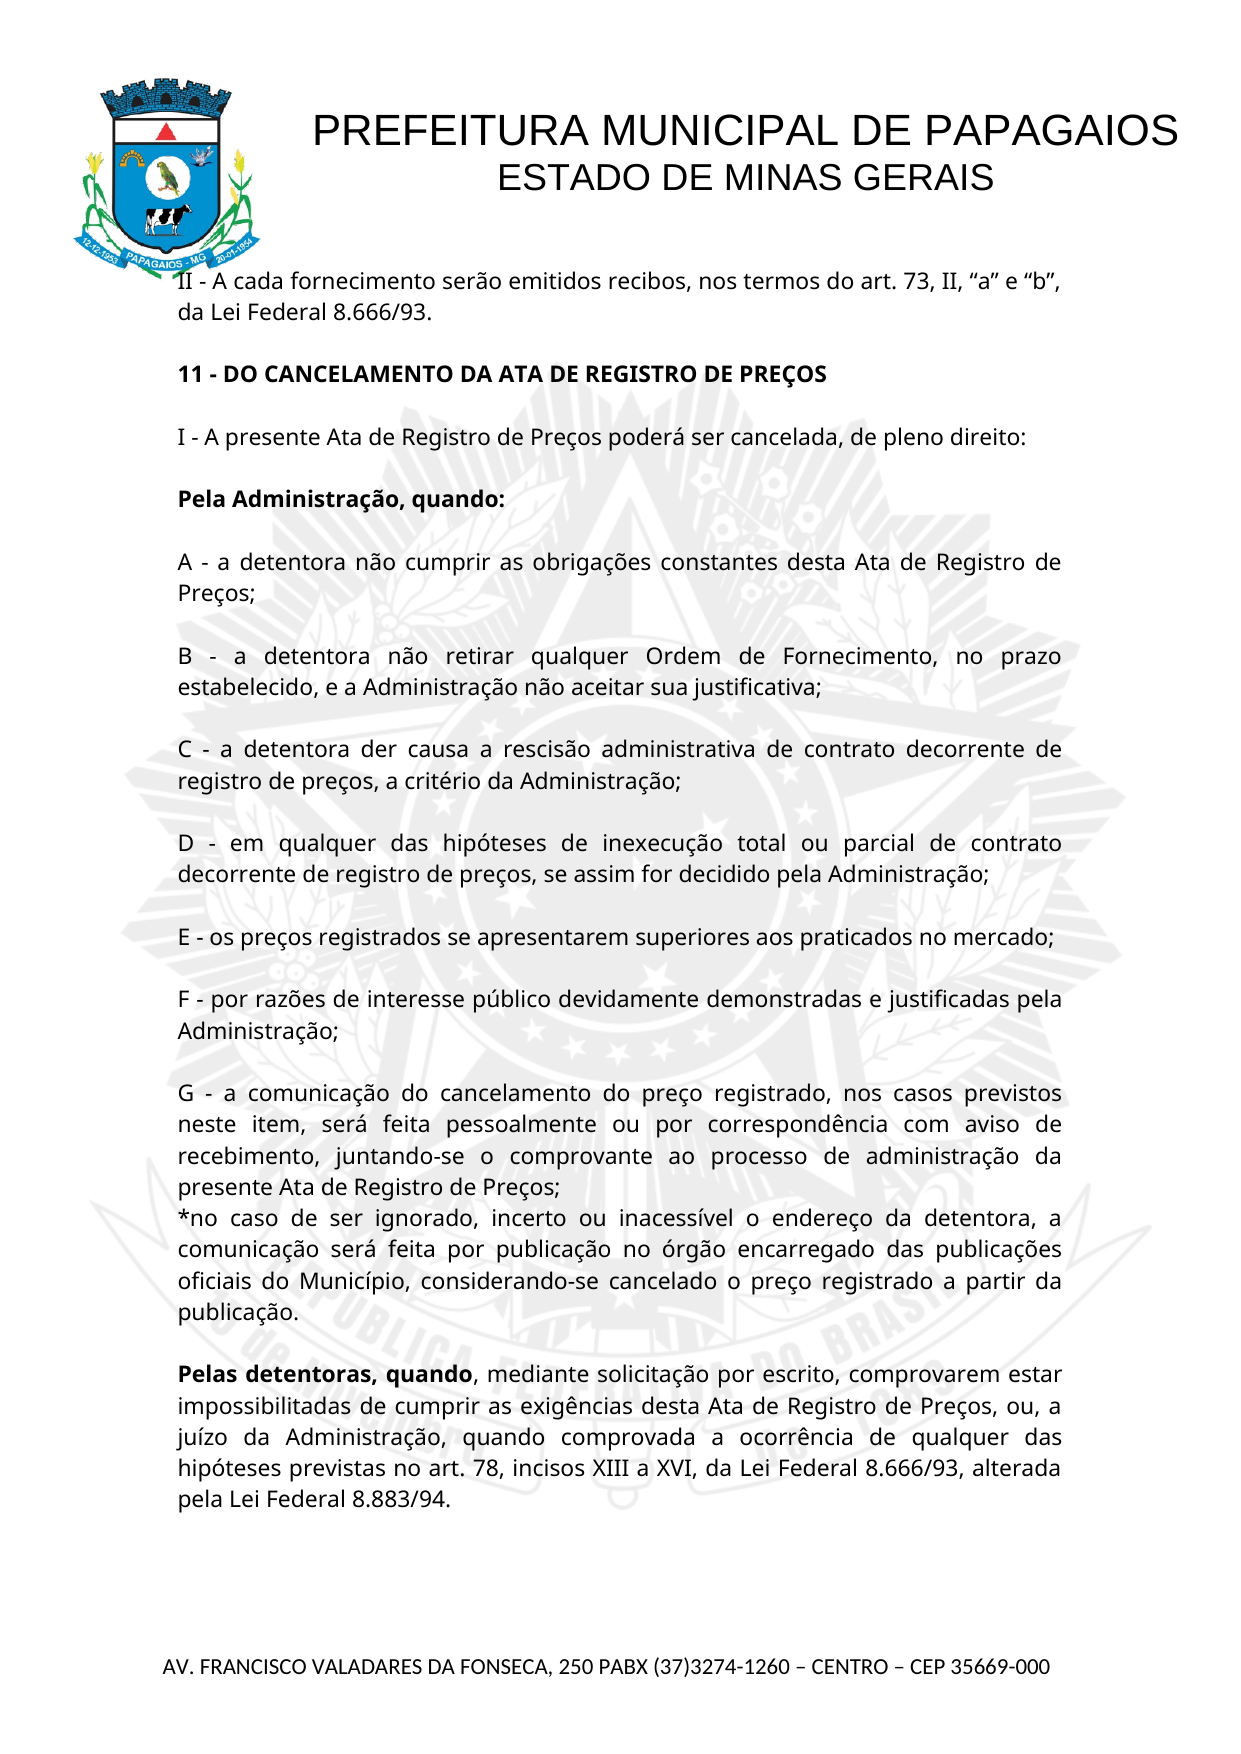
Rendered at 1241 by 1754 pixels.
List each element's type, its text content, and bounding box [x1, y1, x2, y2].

text *no caso de ser ignorado, incerto ou inacessível o endereço da detentora, a comunicação será feita por publicação no órgão encarregado das publicações oficiais do Município, considerando-se cancelado o preço registrado a partir da publicação. [177, 1202, 1063, 1327]
picture [191, 255, 205, 263]
text I - A presente Ata de Registro de Preços poderá ser cancelada, de pleno direito: [177, 421, 1063, 452]
text F - por razões de interesse público devidamente demonstradas e justificadas pela Administração; [177, 983, 1063, 1046]
picture [217, 256, 225, 262]
text G - a comunicação do cancelamento do preço registrado, nos casos previstos neste item, será feita pessoalmente ou por correspondência com aviso de recebimento, juntando-se o comprovante ao processo de administração da presente Ata de Registro de Preços; [177, 1077, 1063, 1202]
text II - A cada fornecimento serão emitidos recibos, nos termos do art. 73, II, “a” e “b”, da Lei Federal 8.666/93. [177, 264, 1063, 327]
picture [88, 361, 1153, 1510]
text Pela Administração, quando: [177, 483, 1063, 514]
text C - a detentora der causa a rescisão administrativa de contrato decorrente de registro de preços, a critério da Administração; [177, 733, 1063, 796]
picture [72, 73, 262, 281]
text 11 - DO CANCELAMENTO DA ATA DE REGISTRO DE PREÇOS [177, 358, 1063, 389]
picture [237, 240, 252, 250]
text D - em qualquer das hipóteses de inexecução total ou parcial de contrato decorrente de registro de preços, se assim for decidido pela Administração; [177, 827, 1063, 889]
text A - a detentora não cumprir as obrigações constantes desta Ata de Registro de Preços; [177, 546, 1063, 608]
text E - os preços registrados se apresentarem superiores aos praticados no mercado; [177, 921, 1063, 952]
text B - a detentora não retirar qualquer Ordem de Fornecimento, no prazo estabelecido, e a Administração não aceitar sua justificativa; [177, 639, 1063, 702]
text Pelas detentoras, quando, mediante solicitação por escrito, comprovarem estar impossibilitadas de cumprir as exigências desta Ata de Registro de Preços, ou, a juízo da Administração, quando comprovada a ocorrência de qualquer das hipóteses previstas no art. 78, incisos XIII a XVI, da Lei Federal 8.666/93, alterada pela Lei Federal 8.883/94. [177, 1358, 1063, 1514]
